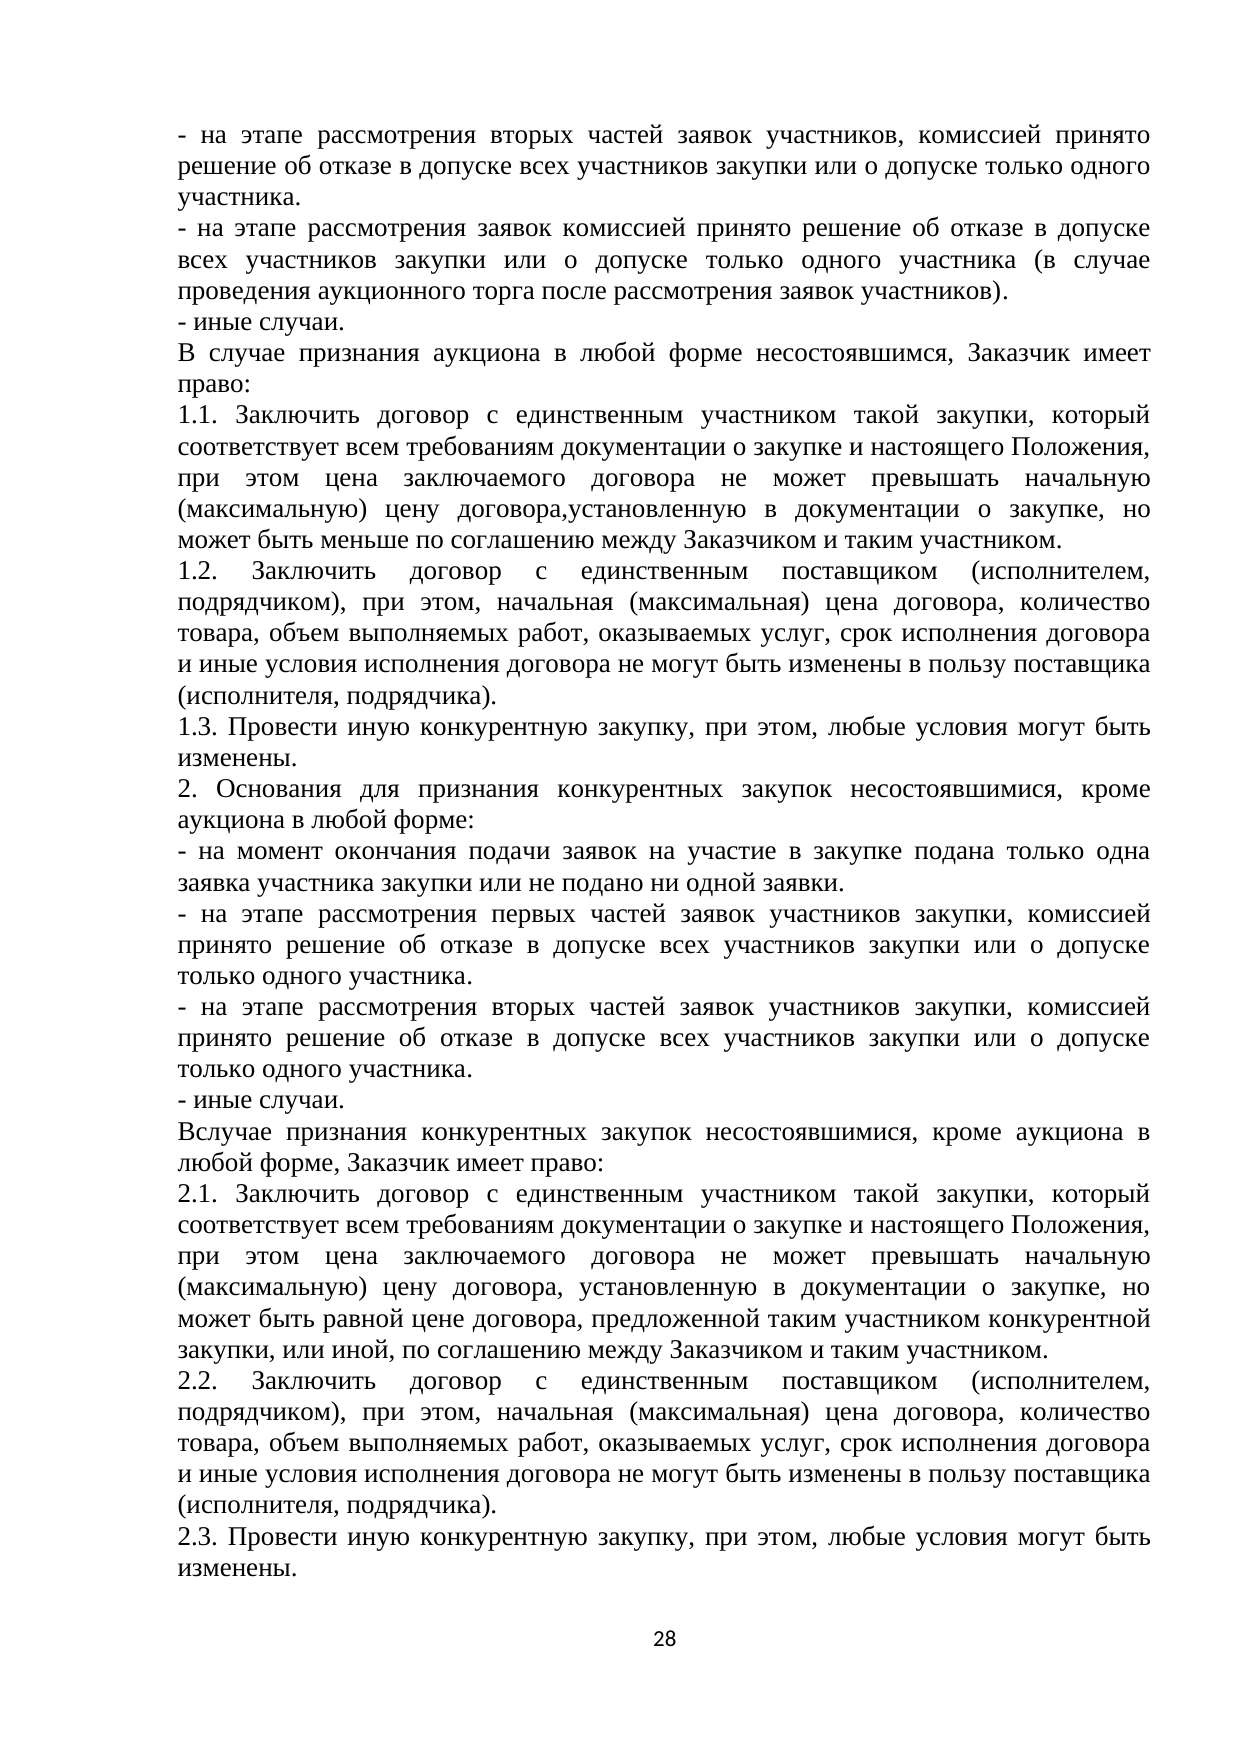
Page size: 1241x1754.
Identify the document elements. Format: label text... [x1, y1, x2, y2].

text 2. Основания для признания конкурентных закупок несостоявшимися, кроме аукциона в любой форме: [177, 772, 1152, 834]
text - на момент окончания подачи заявок на участие в закупке подана только одна заявка участника закупки или не подано ни одной заявки. [177, 834, 1152, 897]
text - на этапе рассмотрения вторых частей заявок участников, комиссией принято решение об отказе в допуске всех участников закупки или о допуске только одного участника. [177, 118, 1152, 212]
text 2.1. Заключить договор с единственным участником такой закупки, который соответствует всем требованиям документации о закупке и настоящего Положения, при этом цена заключаемого договора не может превышать начальную (максимальную) цену договора, установленную в документации о закупке, но может быть равной цене договора, предложенной таким участником конкурентной закупки, или иной, по соглашению между Заказчиком и таким участником. [177, 1177, 1152, 1364]
text В случае признания аукциона в любой форме несостоявшимся, Заказчик имеет право: [177, 336, 1152, 398]
text 1.1. Заключить договор с единственным участником такой закупки, который соответствует всем требованиям документации о закупке и настоящего Положения, при этом цена заключаемого договора не может превышать начальную (максимальную) цену договора,установленную в документации о закупке, но может быть меньше по соглашению между Заказчиком и таким участником. [177, 398, 1152, 554]
text - на этапе рассмотрения вторых частей заявок участников закупки, комиссией принято решение об отказе в допуске всех участников закупки или о допуске только одного участника. [177, 990, 1152, 1084]
text Вслучае признания конкурентных закупок несостоявшимися, кроме аукциона в любой форме, Заказчик имеет право: [177, 1115, 1152, 1177]
text 2.3. Провести иную конкурентную закупку, при этом, любые условия могут быть изменены. [177, 1520, 1152, 1582]
text 2.2. Заключить договор с единственным поставщиком (исполнителем, подрядчиком), при этом, начальная (максимальная) цена договора, количество товара, объем выполняемых работ, оказываемых услуг, срок исполнения договора и иные условия исполнения договора не могут быть изменены в пользу поставщика (исполнителя, подрядчика). [177, 1364, 1152, 1520]
text 1.2. Заключить договор с единственным поставщиком (исполнителем, подрядчиком), при этом, начальная (максимальная) цена договора, количество товара, объем выполняемых работ, оказываемых услуг, срок исполнения договора и иные условия исполнения договора не могут быть изменены в пользу поставщика (исполнителя, подрядчика). [177, 554, 1152, 710]
text - на этапе рассмотрения заявок комиссией принято решение об отказе в допуске всех участников закупки или о допуске только одного участника (в случае проведения аукционного торга после рассмотрения заявок участников). [177, 212, 1152, 305]
text - иные случаи. [177, 305, 1152, 336]
text - на этапе рассмотрения первых частей заявок участников закупки, комиссией принято решение об отказе в допуске всех участников закупки или о допуске только одного участника. [177, 897, 1152, 990]
text - иные случаи. [177, 1084, 1152, 1115]
text 1.3. Провести иную конкурентную закупку, при этом, любые условия могут быть изменены. [177, 710, 1152, 772]
